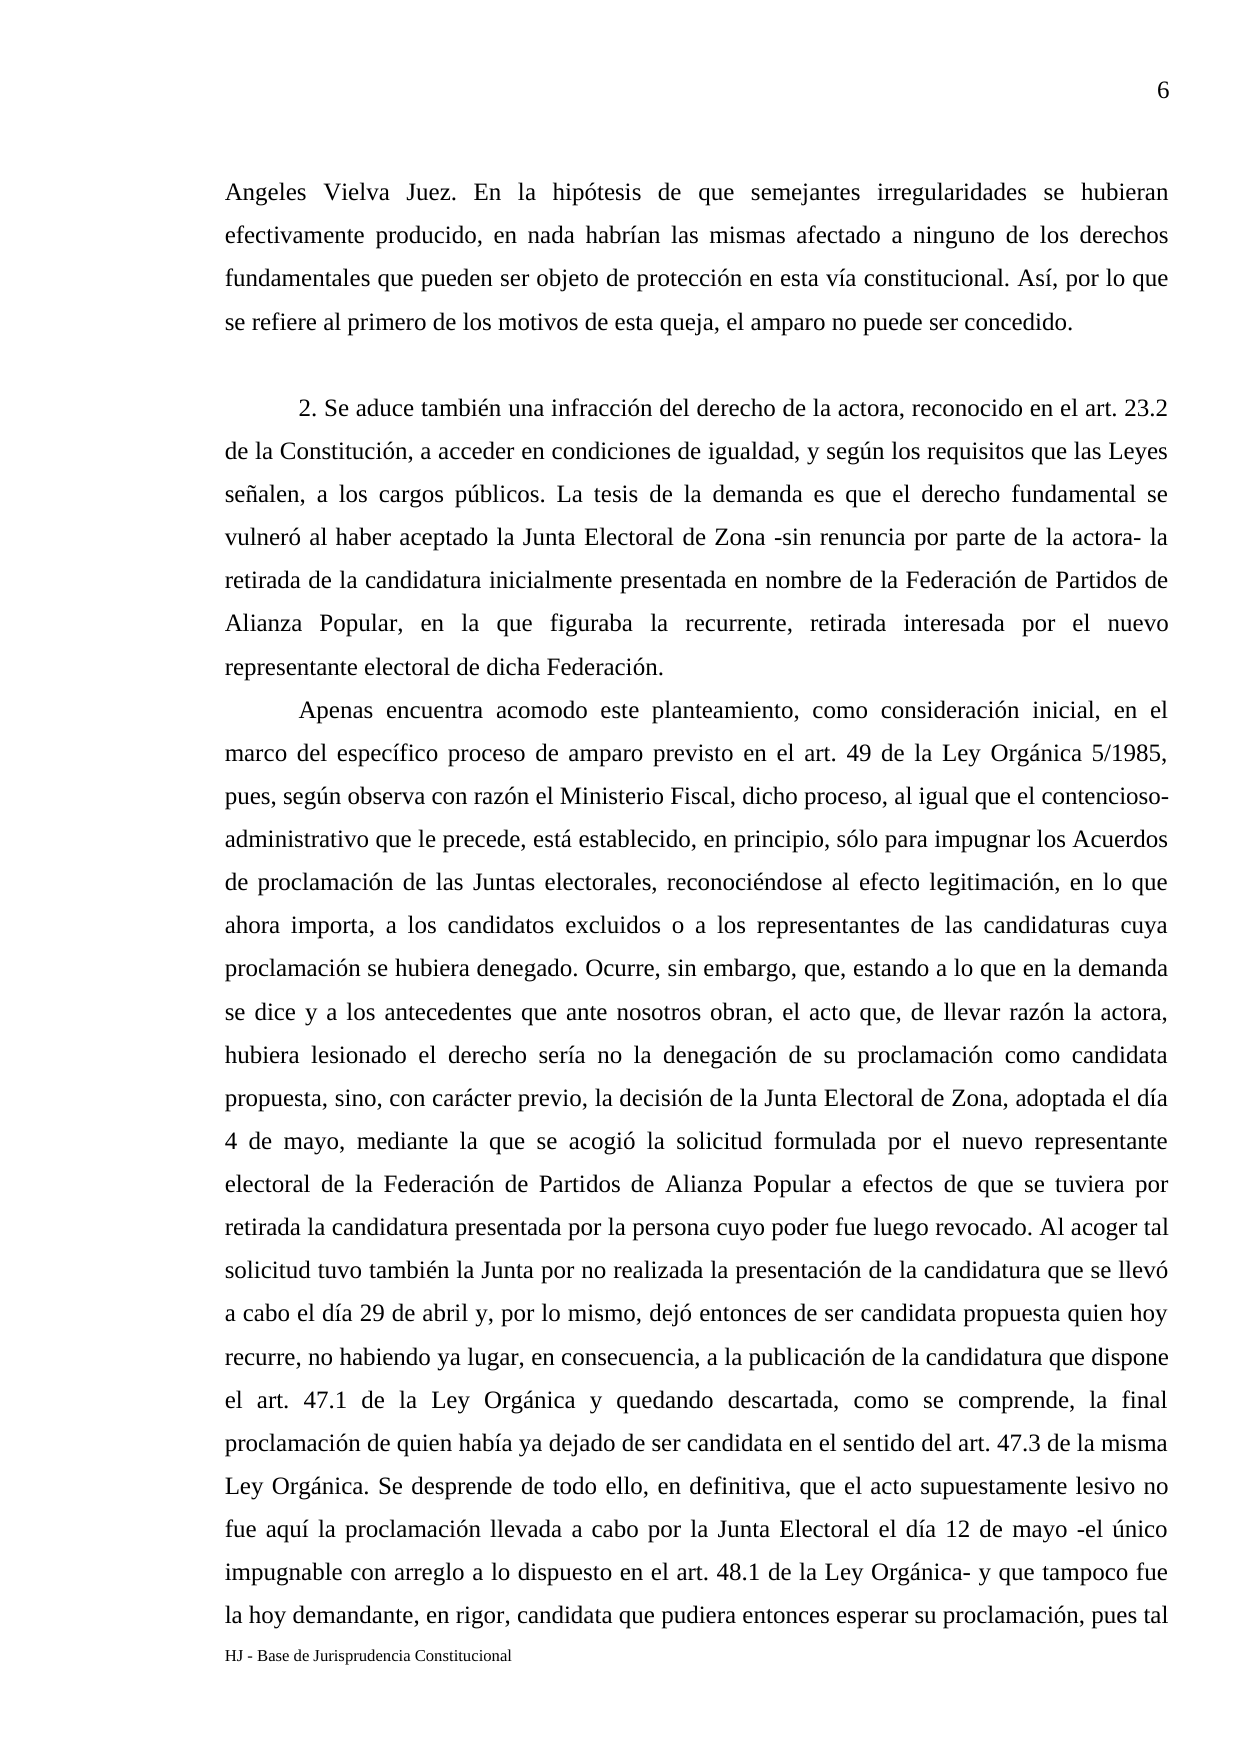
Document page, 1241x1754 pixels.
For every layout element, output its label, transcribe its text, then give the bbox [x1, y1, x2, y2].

text 2. Se aduce también una infracción del derecho de la actora, reconocido en el art. 23.2 de la Constitución, a acceder en condiciones de igualdad, y según los requisitos que las Leyes señalen, a los cargos públicos. La tesis de la demanda es que el derecho fundamental se vulneró al haber aceptado la Junta Electoral de Zona -sin renuncia por parte de la actora- la retirada de la candidatura inicialmente presentada en nombre de la Federación de Partidos de Alianza Popular, en la que figuraba la recurrente, retirada interesada por el nuevo representante electoral de dicha Federación. [224, 393, 1169, 680]
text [224, 177, 1169, 335]
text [224, 695, 1169, 1629]
